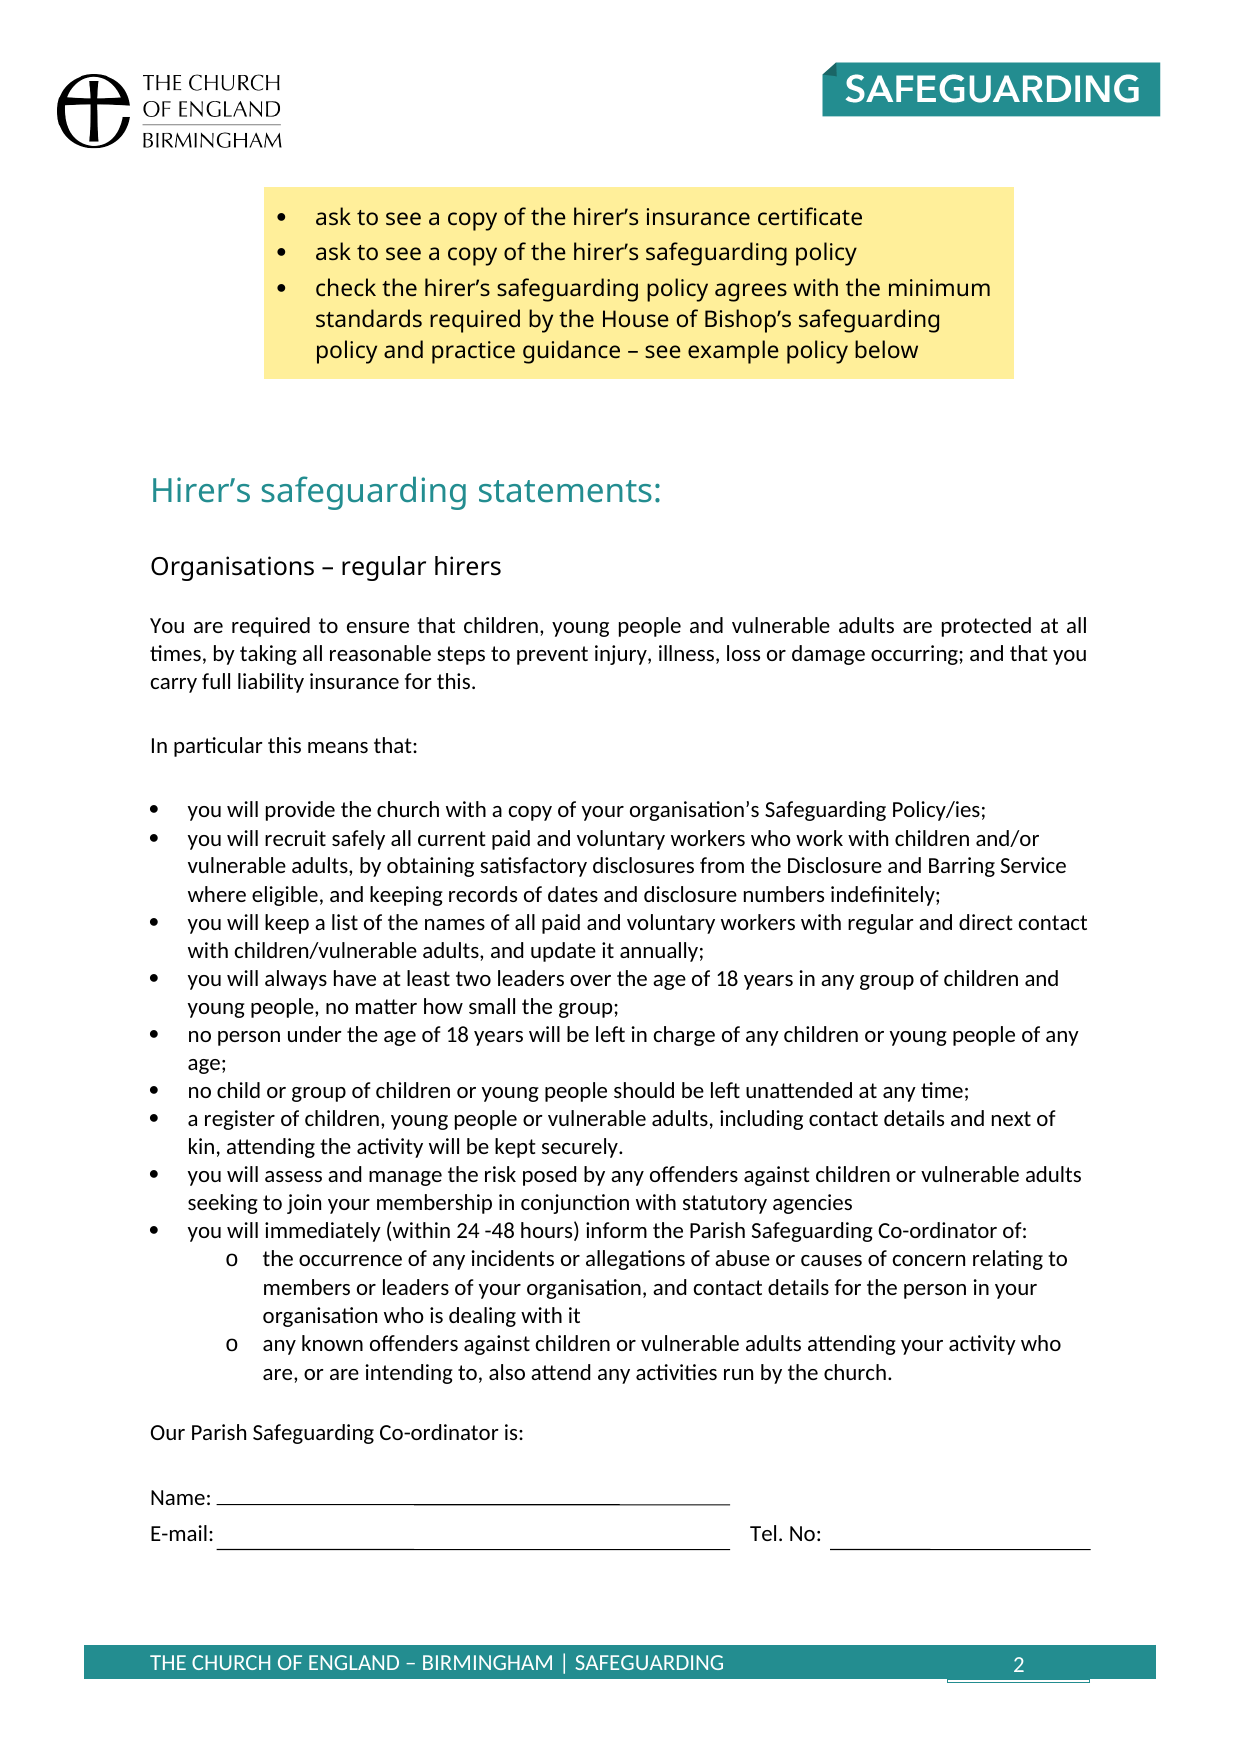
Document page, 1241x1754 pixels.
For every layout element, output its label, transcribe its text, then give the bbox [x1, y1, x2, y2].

list any known offenders against children or vulnerable adults attending your activity who are, or are intending to, also attend any activities run by the church. [225, 1329, 1090, 1386]
subtitle ask to see a copy of the hirer’s insurance certificate [265, 188, 1013, 222]
text Name: [150, 1483, 1090, 1511]
list the occurrence of any incidents or allegations of abuse or causes of concern relating to members or leaders of your organisation, and contact details for the person in your organisation who is dealing with it [225, 1244, 1090, 1329]
list you will keep a list of the names of all paid and voluntary workers with regular and direct contact with children/vulnerable adults, and update it annually; [150, 908, 1090, 964]
subtitle check the hirer’s safeguarding policy agrees with the minimum standards required by the House of Bishop’s safeguarding policy and practice guidance – see example policy below [265, 258, 1013, 378]
subtitle ask to see a copy of the hirer’s safeguarding policy [265, 222, 1013, 258]
list you will immediately (within 24 -48 hours) inform the Parish Safeguarding Co-ordinator of: [150, 1216, 1090, 1244]
text Our Parish Safeguarding Co-ordinator is: [150, 1418, 1090, 1447]
list you will recruit safely all current paid and voluntary workers who work with children and/or vulnerable adults, by obtaining satisfactory disclosures from the Disclosure and Barring Service where eligible, and keeping records of dates and disclosure numbers indefinitely; [150, 824, 1090, 908]
picture [0, 0, 1241, 173]
list you will provide the church with a copy of your organisation’s Safeguarding Policy/ies; [150, 796, 1090, 824]
subtitle Hirer’s safeguarding statements: [150, 467, 1090, 512]
list no person under the age of 18 years will be left in charge of any children or young people of any age; [150, 1020, 1090, 1076]
text You are required to ensure that children, young people and vulnerable adults are protected at all times, by taking all reasonable steps to prevent injury, illness, loss or damage occurring; and that you carry full liability insurance for this. [150, 611, 1090, 695]
list you will assess and manage the risk posed by any offenders against children or vulnerable adults seeking to join your membership in conjunction with statutory agencies [150, 1160, 1090, 1216]
list a register of children, young people or vulnerable adults, including contact details and next of kin, attending the activity will be kept securely. [150, 1104, 1090, 1160]
list you will always have at least two leaders over the age of 18 years in any group of children and young people, no matter how small the group; [150, 964, 1090, 1020]
text In particular this means that: [150, 731, 1090, 759]
list no child or group of children or young people should be left unattended at any time; [150, 1076, 1090, 1104]
subtitle Organisations – regular hirers [150, 549, 1090, 583]
text E-mail: Tel. No: [150, 1519, 1090, 1547]
